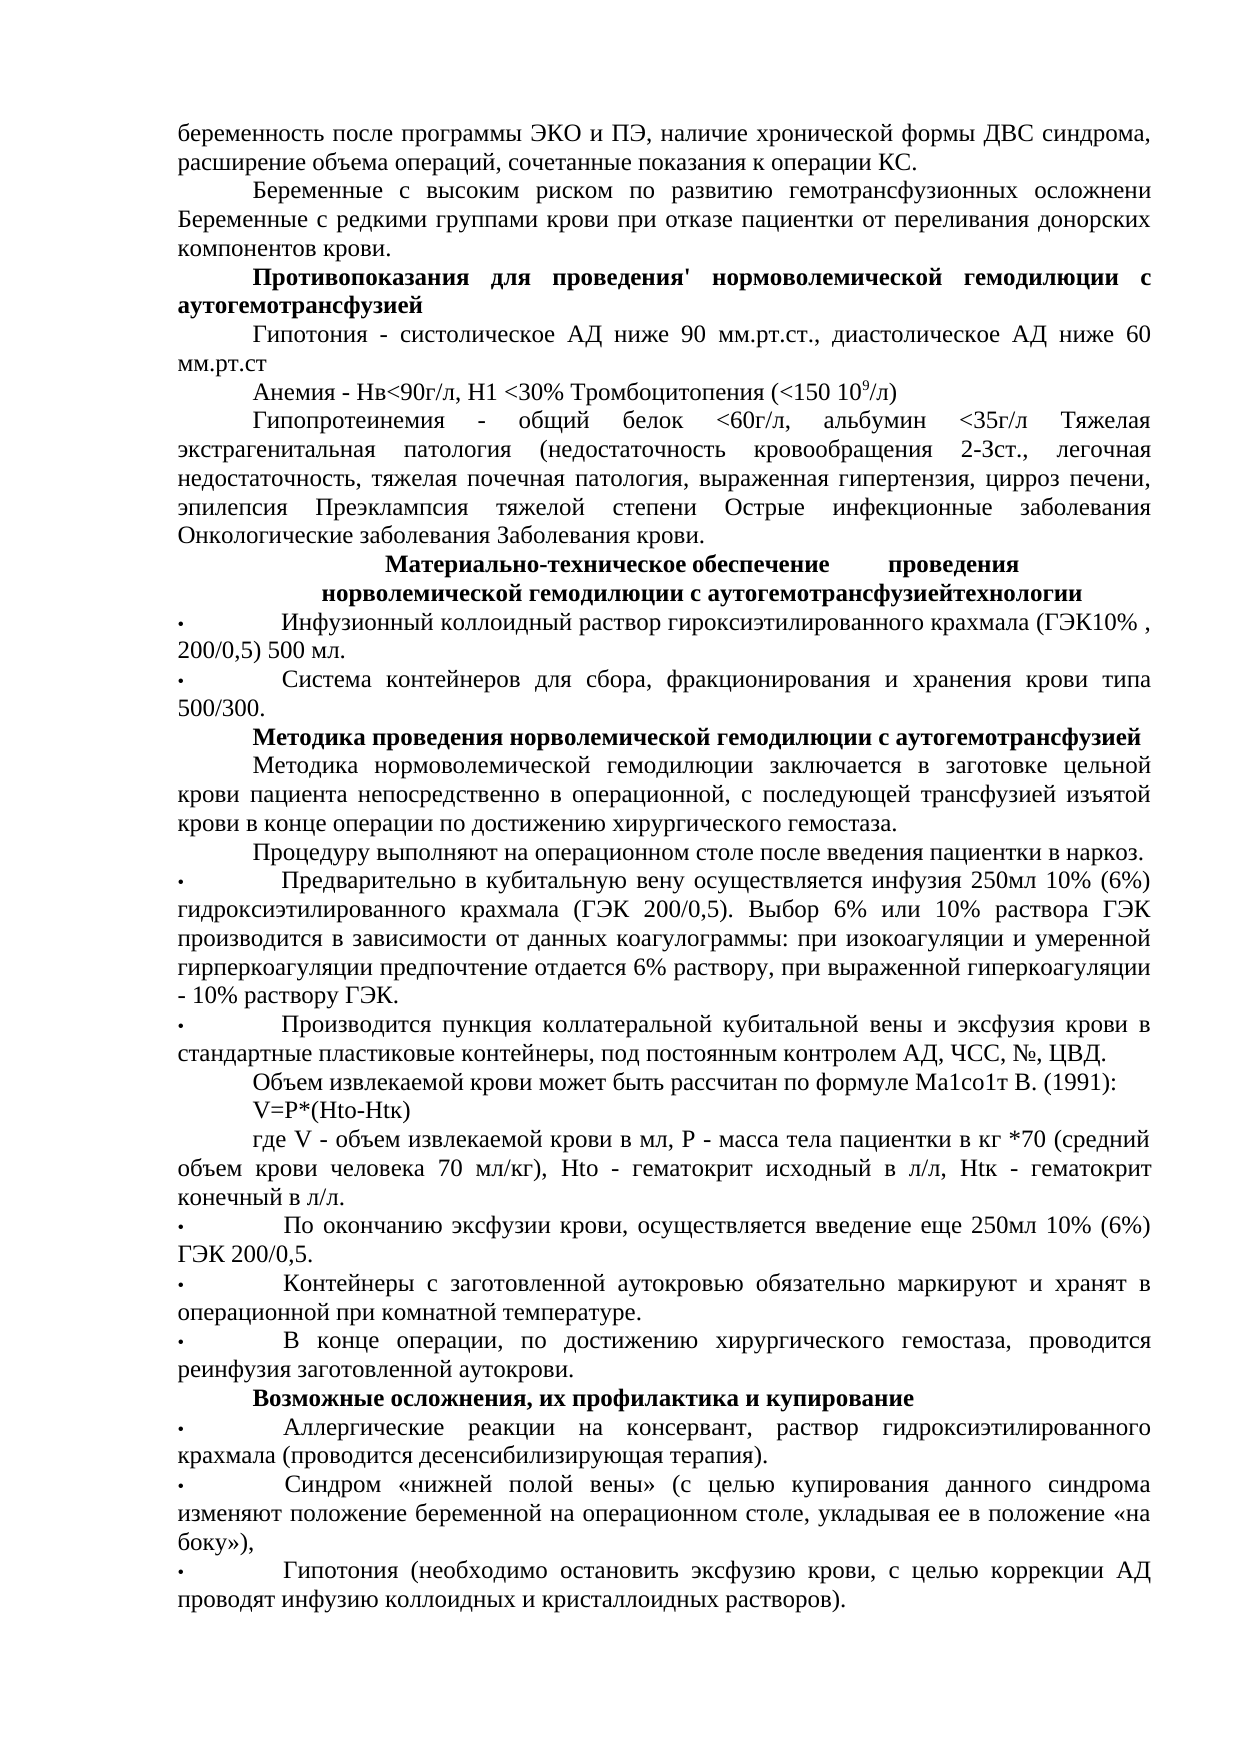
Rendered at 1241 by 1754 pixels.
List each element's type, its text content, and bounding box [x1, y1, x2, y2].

text Методика проведения норволемической гемодилюции с аутогемотрансфузией [177, 722, 1152, 751]
text Гипопротеинемия - общий белок <60г/л, альбумин <35г/л Тяжелая экстрагенитальная патология (недостаточность кровообращения 2-Зст., легочная недостаточность, тяжелая почечная патология, выраженная гипертензия, цирроз печени, эпилепсия Преэклампсия тяжелой степени Острые инфекционные заболевания Онкологические заболевания Заболевания крови. [177, 406, 1152, 549]
list Система контейнеров для сбора, фракционирования и хранения крови типа 500/300. [177, 664, 1152, 722]
text Методика нормоволемической гемодилюции заключается в заготовке цельной крови пациента непосредственно в операционной, с последующей трансфузией изъятой крови в конце операции по достижению хирургического гемостаза. [177, 751, 1152, 837]
text Объем извлекаемой крови может быть рассчитан по формуле Ма1со1т В. (1991): [177, 1067, 1152, 1096]
list По окончанию эксфузии крови, осуществляется введение еще 250мл 10% (6%) ГЭК 200/0,5. [177, 1211, 1152, 1268]
text Противопоказания для проведения' нормоволемической гемодилюции с аутогемотрансфузией [177, 262, 1152, 319]
text V=Р*(Htо-Htк) [177, 1096, 1152, 1124]
list Контейнеры с заготовленной аутокровью обязательно маркируют и хранят в операционной при комнатной температуре. [177, 1268, 1152, 1326]
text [177, 118, 1152, 176]
text Возможные осложнения, их профилактика и купирование [177, 1383, 1152, 1412]
list Инфузионный коллоидный раствор гироксиэтилированного крахмала (ГЭК10% , 200/0,5) 500 мл. [177, 607, 1152, 664]
list Гипотония (необходимо остановить эксфузию крови, с целью коррекции АД проводят инфузию коллоидных и кристаллоидных растворов). [177, 1556, 1152, 1613]
text Гипотония - систолическое АД ниже 90 мм.рт.ст., диастолическое АД ниже 60 мм.рт.ст [177, 319, 1152, 377]
list Предварительно в кубитальную вену осуществляется инфузия 250мл 10% (6%) гидроксиэтилированного крахмала (ГЭК 200/0,5). Выбор 6% или 10% раствора ГЭК производится в зависимости от данных коагулограммы: при изокоагуляции и умеренной гирперкоагуляции предпочтение отдается 6% раствору, при выраженной гиперкоагуляции - 10% раствору ГЭК. [177, 866, 1152, 1009]
text Материально-техническое обеспечение проведения [177, 549, 1152, 578]
text норволемической гемодилюции с аутогемотрансфузиейтехнологии [177, 578, 1152, 607]
text Беременные с высоким риском по развитию гемотрансфузионных осложнени Беременные с редкими группами крови при отказе пациентки от переливания донорских компонентов крови. [177, 176, 1152, 262]
list В конце операции, по достижению хирургического гемостаза, проводится реинфузия заготовленной аутокрови. [177, 1326, 1152, 1383]
list Синдром «нижней полой вены» (с целью купирования данного синдрома изменяют положение беременной на операционном столе, укладывая ее в положение «на боку»), [177, 1469, 1152, 1556]
text Анемия - Нв<90г/л, Н1 <30% Тромбоцитопения (<150 109/л) [177, 377, 1152, 406]
text Процедуру выполняют на операционном столе после введения пациентки в наркоз. [177, 837, 1152, 866]
text где V - объем извлекаемой крови в мл, Р - масса тела пациентки в кг *70 (средний объем крови человека 70 мл/кг), Htо - гематокрит исходный в л/л, Htк - гематокрит конечный в л/л. [177, 1124, 1152, 1211]
list Производится пункция коллатеральной кубитальной вены и эксфузия крови в стандартные пластиковые контейнеры, под постоянным контролем АД, ЧСС, №, ЦВД. [177, 1009, 1152, 1067]
list Аллергические реакции на консервант, раствор гидроксиэтилированного крахмала (проводится десенсибилизирующая терапия). [177, 1412, 1152, 1469]
